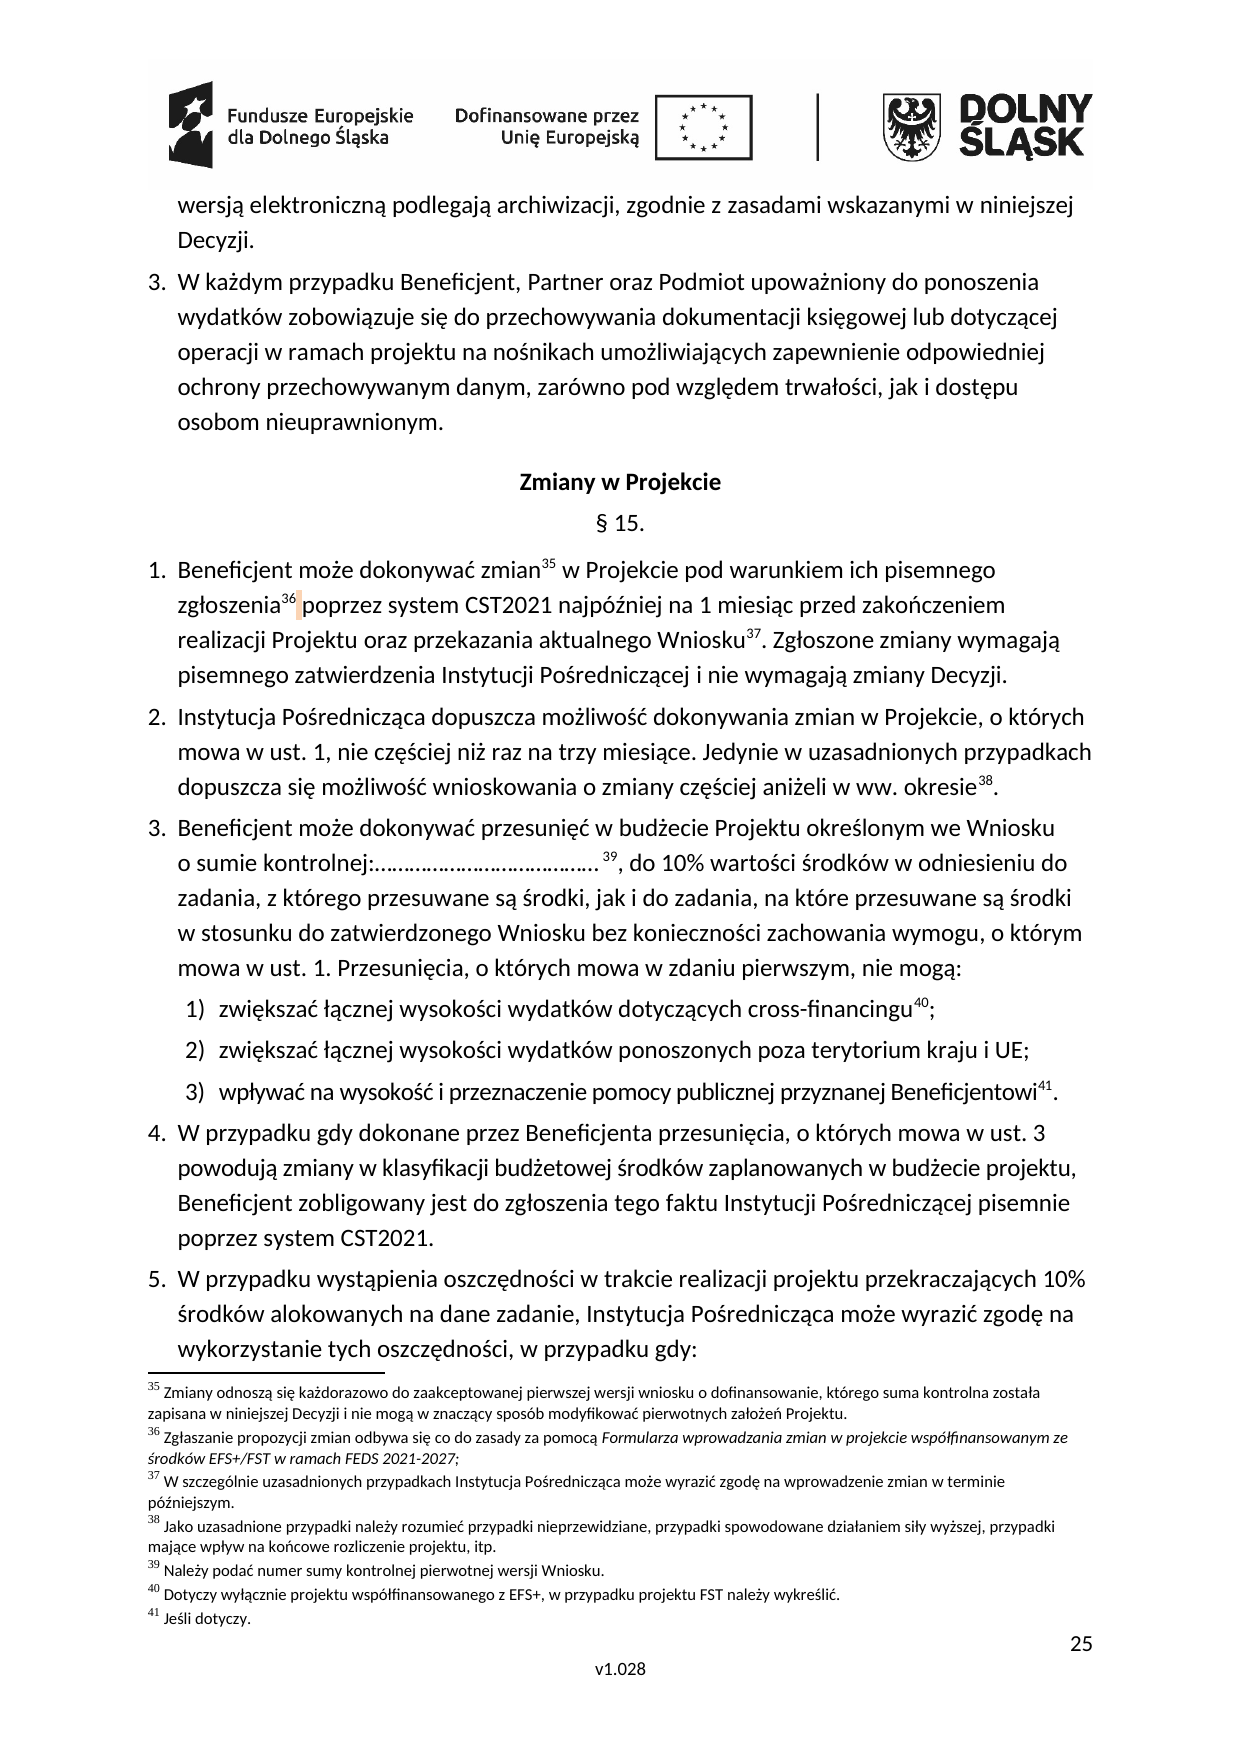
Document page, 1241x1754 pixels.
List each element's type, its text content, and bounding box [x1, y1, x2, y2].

list W przypadku wystąpienia oszczędności w trakcie realizacji projektu przekraczających 10% środków alokowanych na dane zadanie, Instytucja Pośrednicząca może wyrazić zgodę na wykorzystanie tych oszczędności, w przypadku gdy: [148, 1263, 1093, 1364]
list Instytucja Pośrednicząca dopuszcza możliwość dokonywania zmian w Projekcie, o których mowa w ust. 1, nie częściej niż raz na trzy miesiące. Jedynie w uzasadnionych przypadkach dopuszcza się możliwość wnioskowania o zmiany częściej aniżeli w ww. okresie. [148, 701, 1093, 801]
list Beneficjent może dokonywać przesunięć w budżecie Projektu określonym we Wniosku o sumie kontrolnej:………………………………… , do 10% wartości środków w odniesieniu do zadania, z którego przesuwane są środki, jak i do zadania, na które przesuwane są środki w stosunku do zatwierdzonego Wniosku bez konieczności zachowania wymogu, o którym mowa w ust. 1. Przesunięcia, o których mowa w zdaniu pierwszym, nie mogą: [148, 812, 1093, 983]
picture [147, 59, 1093, 190]
subtitle § 15. [148, 507, 1093, 538]
list W przypadku gdy dokonane przez Beneficjenta przesunięcia, o których mowa w ust. 3 powodują zmiany w klasyfikacji budżetowej środków zaplanowanych w budżecie projektu, Beneficjent zobligowany jest do zgłoszenia tego faktu Instytucji Pośredniczącej pisemnie poprzez system CST2021. [148, 1117, 1093, 1253]
list Beneficjent może dokonywać zmian w Projekcie pod warunkiem ich pisemnego zgłoszenia poprzez system CST2021 najpóźniej na 1 miesiąc przed zakończeniem realizacji Projektu oraz przekazania aktualnego Wniosku. Zgłoszone zmiany wymagają pisemnego zatwierdzenia Instytucji Pośredniczącej i nie wymagają zmiany Decyzji. [148, 555, 1093, 690]
list W każdym przypadku Beneficjent, Partner oraz Podmiot upoważniony do ponoszenia wydatków zobowiązuje się do przechowywania dokumentacji księgowej lub dotyczącej operacji w ramach projektu na nośnikach umożliwiających zapewnienie odpowiedniej ochrony przechowywanym danym, zarówno pod względem trwałości, jak i dostępu osobom nieuprawnionym. [148, 266, 1093, 436]
list wpływać na wysokość i przeznaczenie pomocy publicznej przyznanej Beneficjentowi. [185, 1076, 1093, 1106]
list zwiększać łącznej wysokości wydatków ponoszonych poza terytorium kraju i UE; [185, 1035, 1093, 1065]
subtitle Zmiany w Projekcie [148, 466, 1093, 496]
list zwiększać łącznej wysokości wydatków dotyczących cross-financingu; [185, 993, 1093, 1024]
